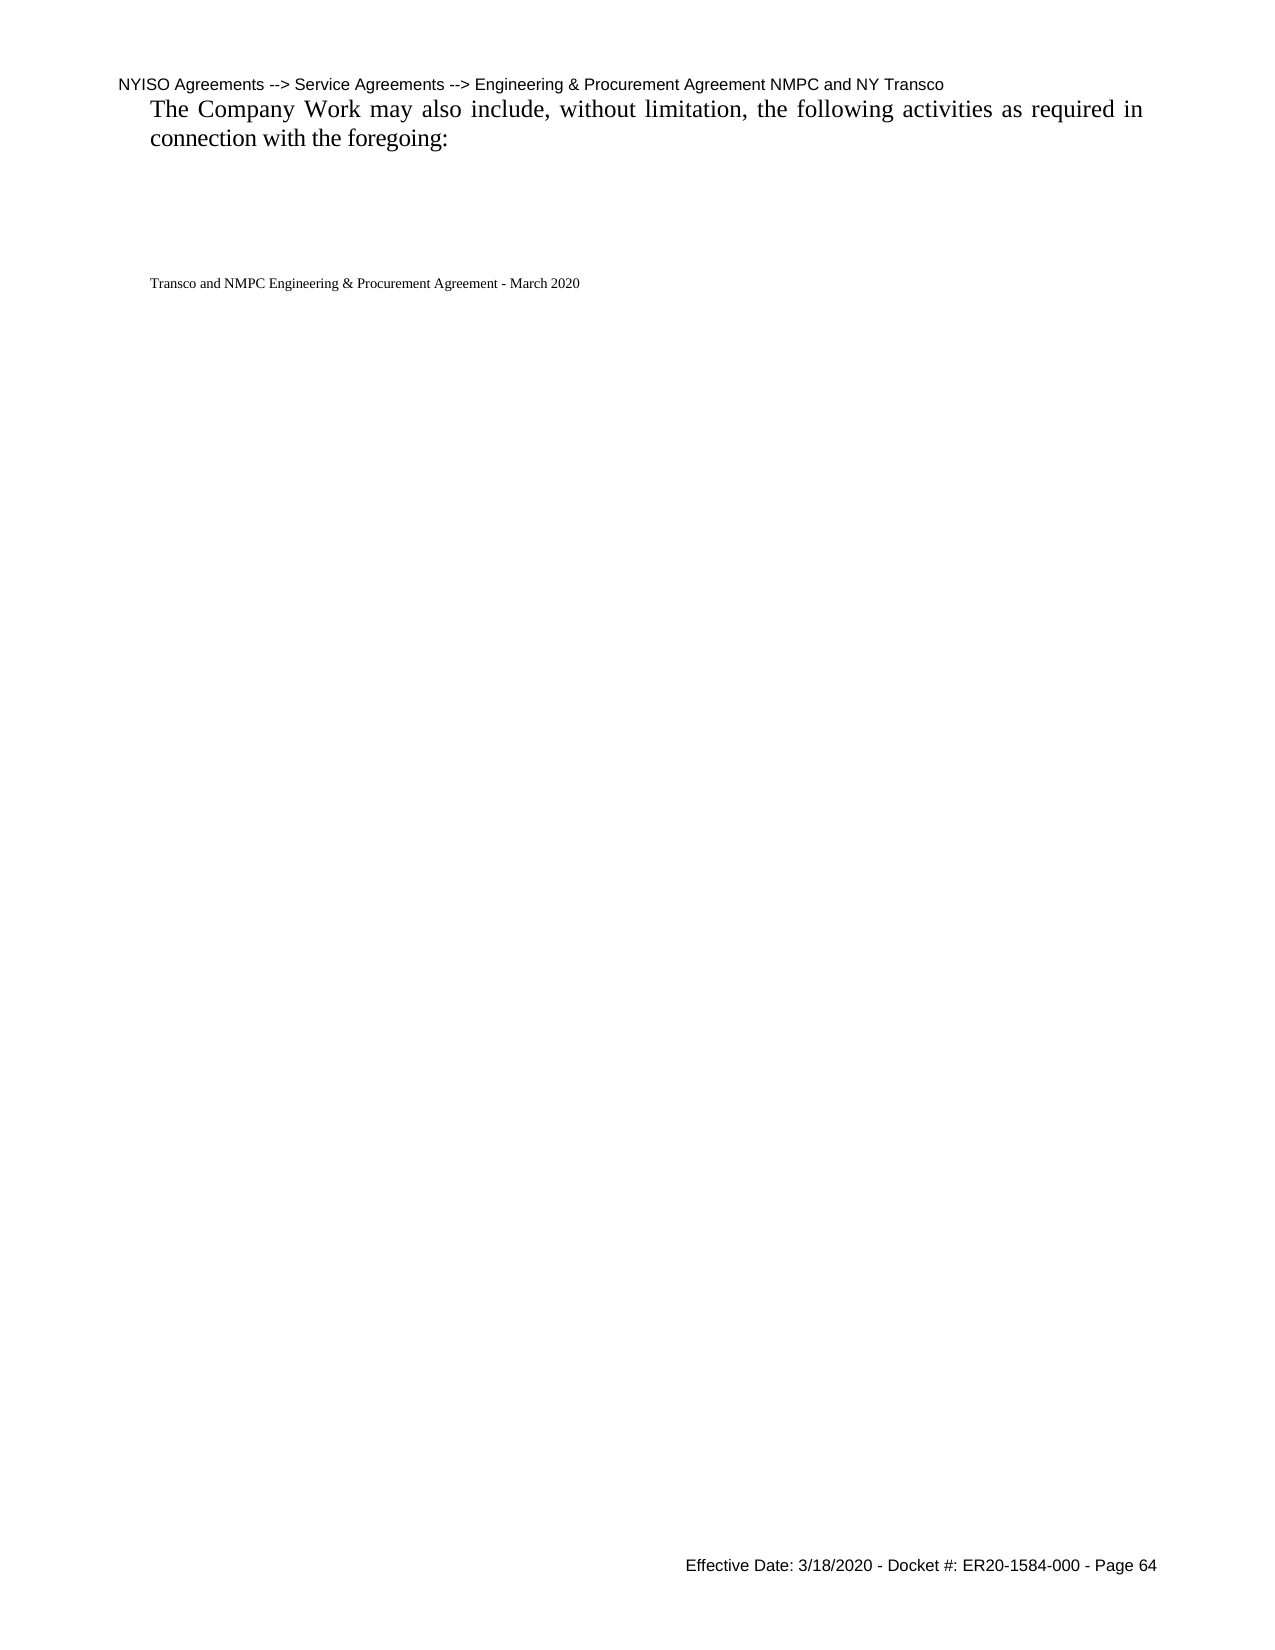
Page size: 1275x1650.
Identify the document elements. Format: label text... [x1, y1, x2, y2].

text The Company Work may also include, without limitation, the following activities as required in connection with the foregoing: [150, 94, 1145, 152]
text Transco and NMPC Engineering & Procurement Agreement - March 2020 [150, 275, 1275, 292]
